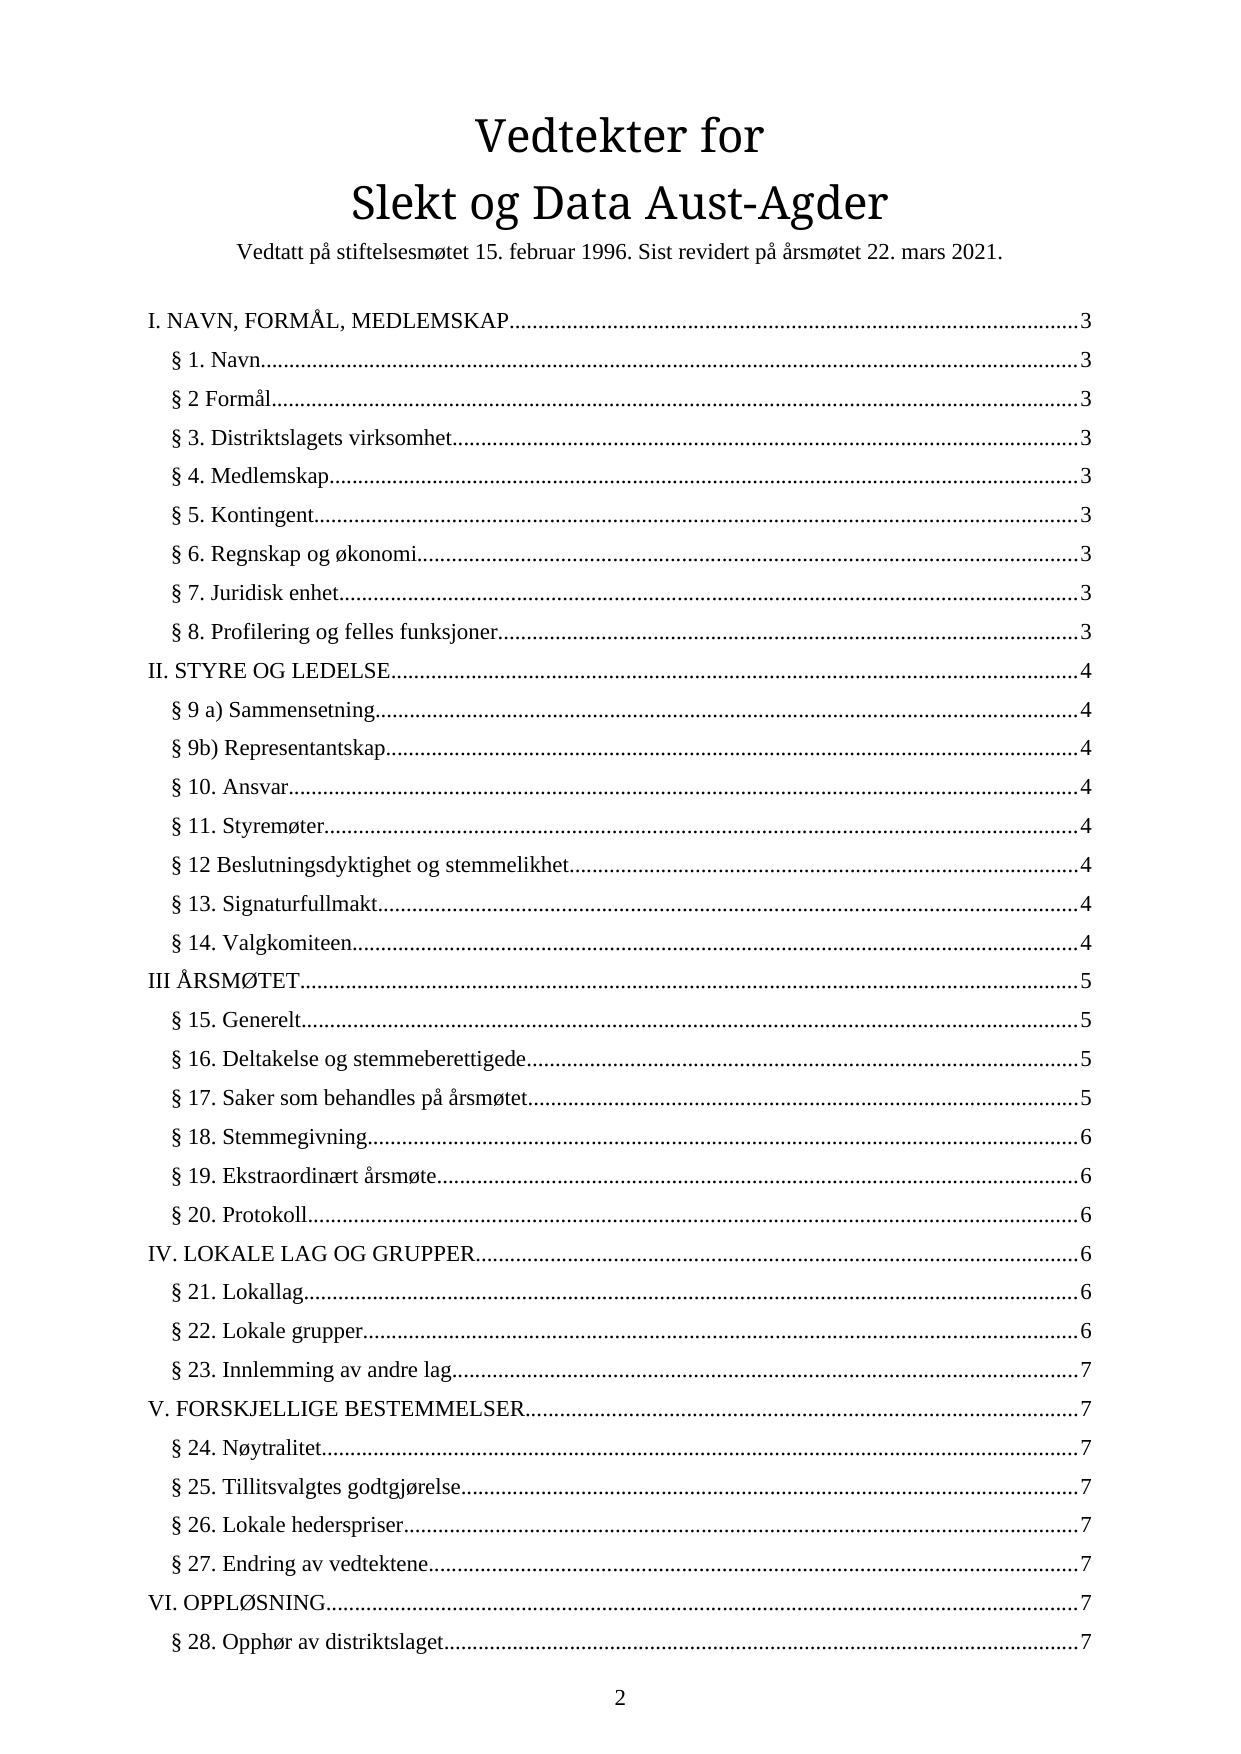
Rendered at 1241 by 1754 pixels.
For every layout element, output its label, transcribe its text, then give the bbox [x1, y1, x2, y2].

text Vedtekter for [148, 103, 1093, 166]
text Vedtatt på stiftelsesmøtet 15. februar 1996. Sist revidert på årsmøtet 22. mars 2021. [148, 238, 1093, 264]
text Slekt og Data Aust-Agder [148, 171, 1093, 233]
